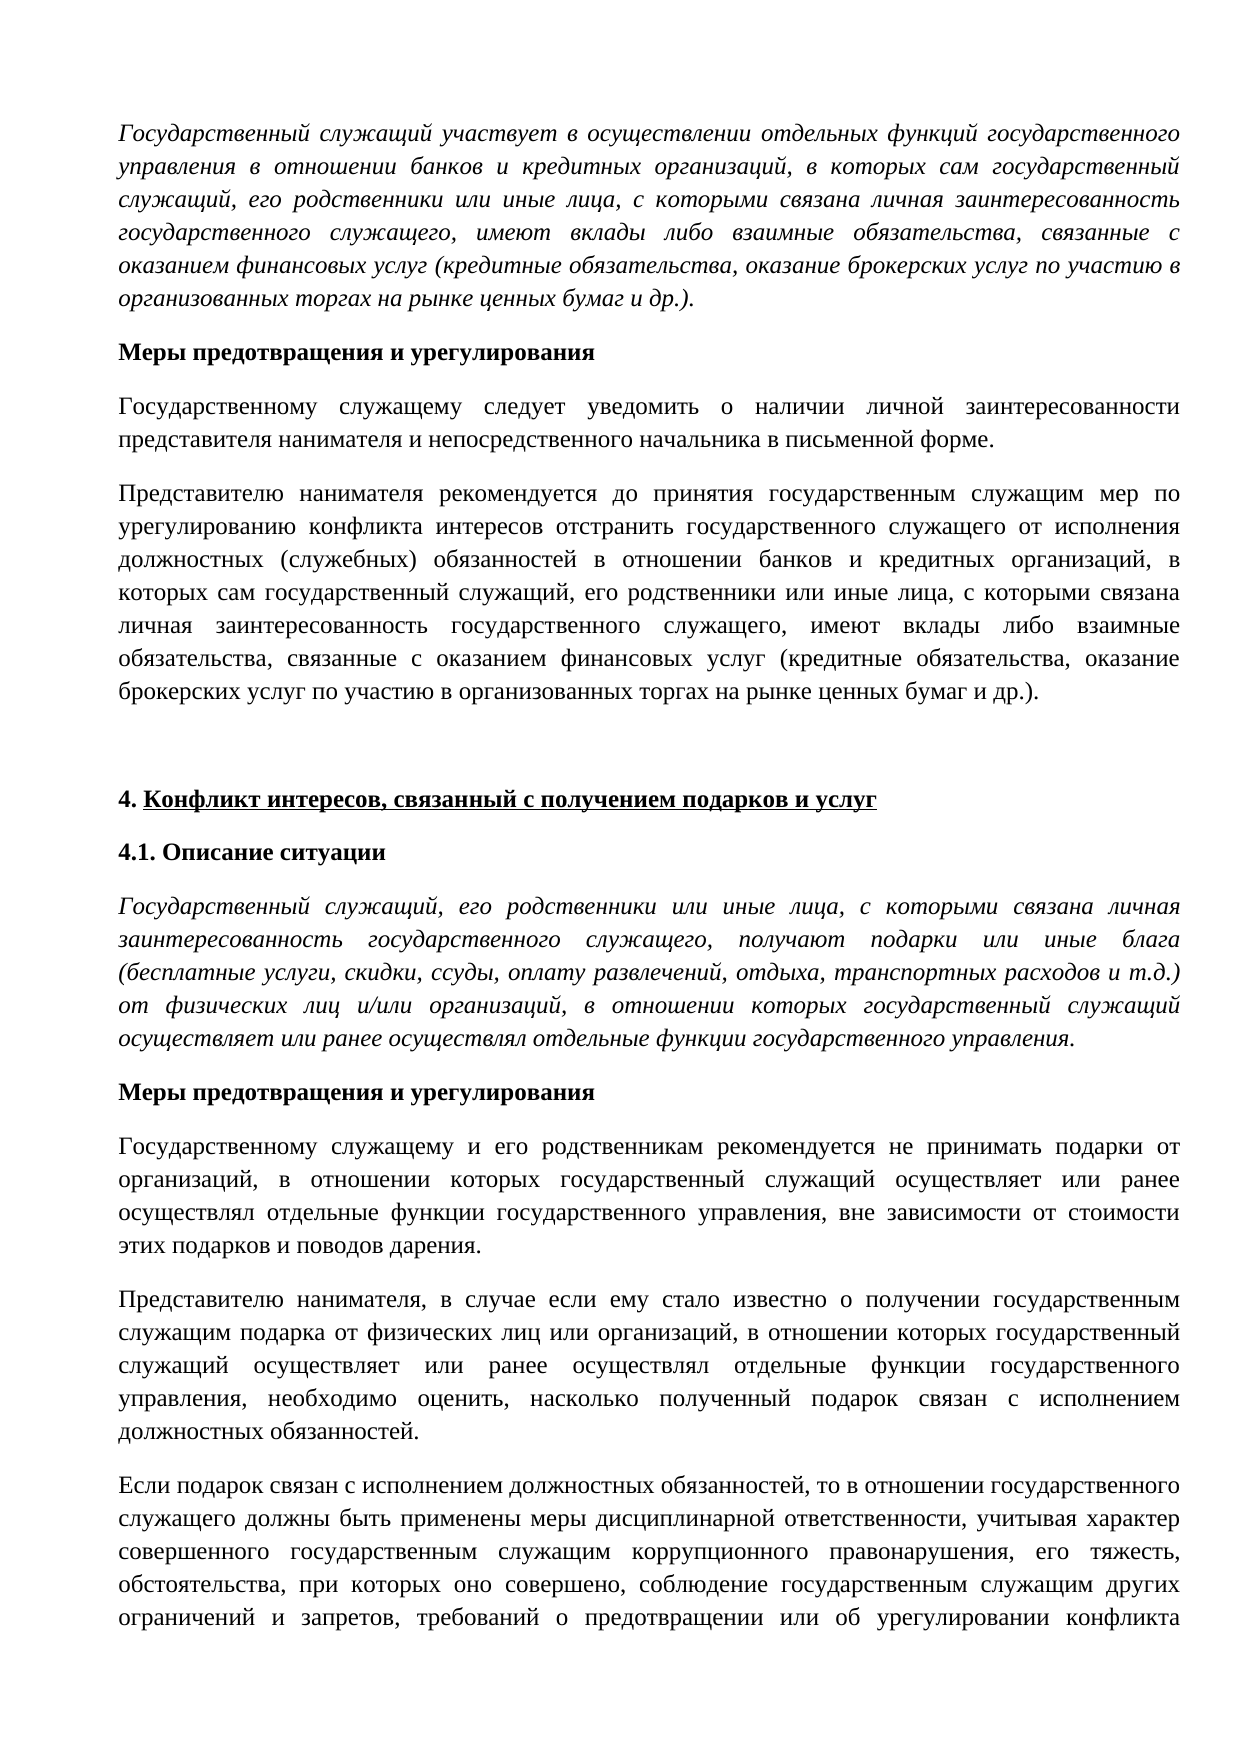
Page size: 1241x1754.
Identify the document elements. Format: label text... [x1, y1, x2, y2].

text Государственный служащий участвует в осуществлении отдельных функций государственного управления в отношении банков и кредитных организаций, в которых сам государственный служащий, его родственники или иные лица, с которыми связана личная заинтересованность государственного служащего, имеют вклады либо взаимные обязательства, связанные с оказанием финансовых услуг (кредитные обязательства, оказание брокерских услуг по участию в организованных торгах на рынке ценных бумаг и др.). [118, 118, 1181, 312]
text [118, 1470, 1181, 1631]
text Государственный служащий, его родственники или иные лица, с которыми связана личная заинтересованность государственного служащего, получают подарки или иные блага (бесплатные услуги, скидки, ссуды, оплату развлечений, отдыха, транспортных расходов и т.д.) от физических лиц и/или организаций, в отношении которых государственный служащий осуществляет или ранее осуществлял отдельные функции государственного управления. [118, 891, 1181, 1052]
text Представителю нанимателя рекомендуется до принятия государственным служащим мер по урегулированию конфликта интересов отстранить государственного служащего от исполнения должностных (служебных) обязанностей в отношении банков и кредитных организаций, в которых сам государственный служащий, его родственники или иные лица, с которыми связана личная заинтересованность государственного служащего, имеют вклады либо взаимные обязательства, связанные с оказанием финансовых услуг (кредитные обязательства, оказание брокерских услуг по участию в организованных торгах на рынке ценных бумаг и др.). [118, 478, 1181, 705]
text 4.1. Описание ситуации [118, 837, 1181, 866]
text Меры предотвращения и урегулирования [118, 337, 1181, 366]
text Государственному служащему следует уведомить о наличии личной заинтересованности представителя нанимателя и непосредственного начальника в письменной форме. [118, 391, 1181, 453]
text Меры предотвращения и урегулирования [118, 1077, 1181, 1106]
text Представителю нанимателя, в случае если ему стало известно о получении государственным служащим подарка от физических лиц или организаций, в отношении которых государственный служащий осуществляет или ранее осуществлял отдельные функции государственного управления, необходимо оценить, насколько полученный подарок связан с исполнением должностных обязанностей. [118, 1284, 1181, 1445]
text 4. Конфликт интересов, связанный с получением подарков и услуг [118, 784, 1181, 812]
text Государственному служащему и его родственникам рекомендуется не принимать подарки от организаций, в отношении которых государственный служащий осуществляет или ранее осуществлял отдельные функции государственного управления, вне зависимости от стоимости этих подарков и поводов дарения. [118, 1131, 1181, 1259]
